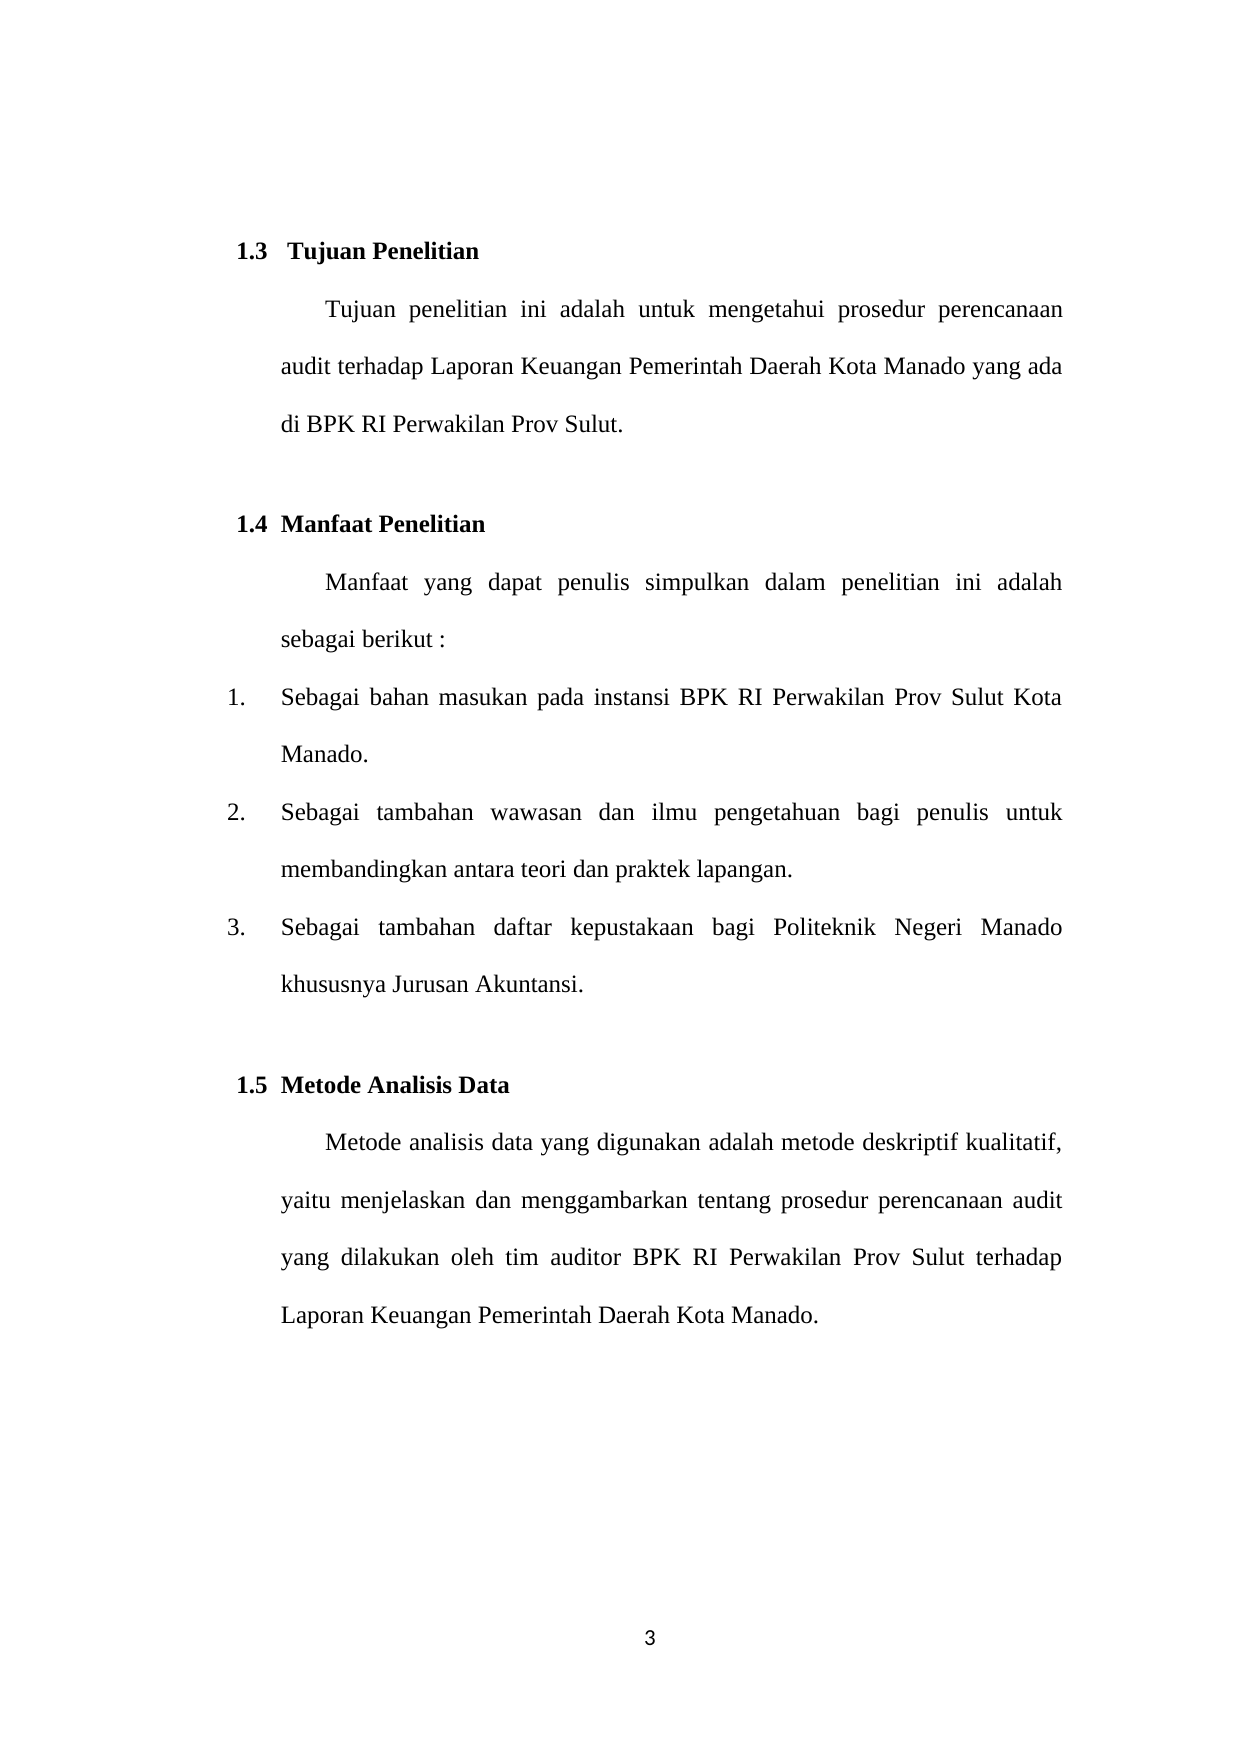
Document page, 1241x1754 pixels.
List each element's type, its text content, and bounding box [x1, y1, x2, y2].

list Tujuan penelitian ini adalah untuk mengetahui prosedur perencanaan audit terhadap Laporan Keuangan Pemerintah Daerah Kota Manado yang ada di BPK RI Perwakilan Prov Sulut. [281, 294, 1063, 437]
list Sebagai tambahan wawasan dan ilmu pengetahuan bagi penulis untuk membandingkan antara teori dan praktek lapangan. [236, 797, 1063, 883]
list Manfaat Penelitian [236, 509, 1063, 538]
text Manfaat yang dapat penulis simpulkan dalam penelitian ini adalah sebagai berikut : [281, 567, 1063, 653]
list Tujuan Penelitian [236, 236, 1063, 265]
list Metode Analisis Data [236, 1070, 1063, 1099]
list Sebagai bahan masukan pada instansi BPK RI Perwakilan Prov Sulut Kota Manado. [236, 682, 1063, 768]
list Sebagai tambahan daftar kepustakaan bagi Politeknik Negeri Manado khususnya Jurusan Akuntansi. [236, 912, 1063, 998]
list Metode analisis data yang digunakan adalah metode deskriptif kualitatif, yaitu menjelaskan dan menggambarkan tentang prosedur perencanaan audit yang dilakukan oleh tim auditor BPK RI Perwakilan Prov Sulut terhadap Laporan Keuangan Pemerintah Daerah Kota Manado. [281, 1127, 1063, 1329]
